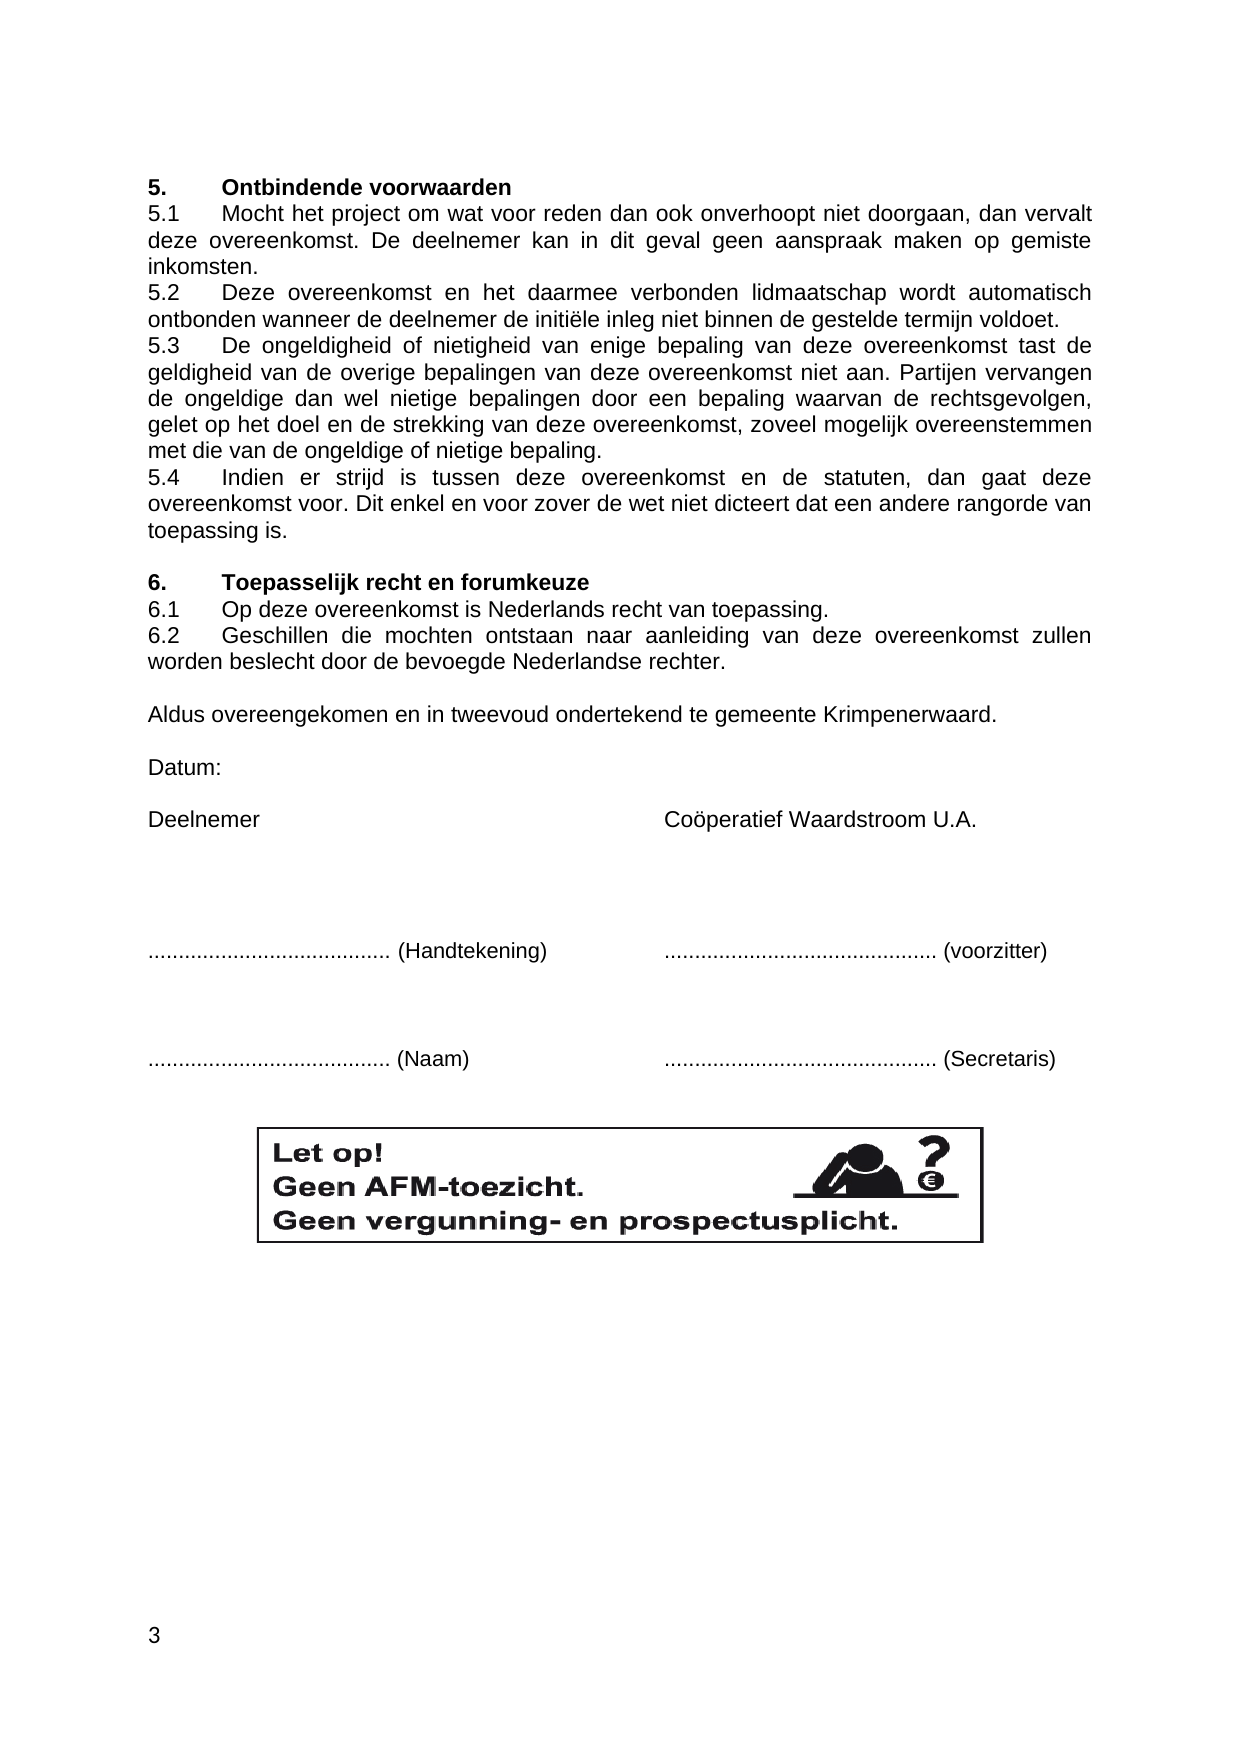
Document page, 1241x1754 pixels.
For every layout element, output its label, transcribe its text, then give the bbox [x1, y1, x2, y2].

text 5.1 Mocht het project om wat voor reden dan ook onverhoopt niet doorgaan, dan vervalt deze overeenkomst. De deelnemer kan in dit geval geen aanspraak maken op gemiste inkomsten. [148, 200, 1093, 279]
text Deelnemer Coöperatief Waardstroom U.A. [148, 806, 1093, 833]
text 5.2 Deze overeenkomst en het daarmee verbonden lidmaatschap wordt automatisch ontbonden wanneer de deelnemer de initiële inleg niet binnen de gestelde termijn voldoet. [148, 279, 1093, 332]
text ........................................ (Naam) ............................................. (Secretaris) [148, 1046, 1093, 1071]
text Datum: [148, 754, 1093, 780]
picture [256, 1127, 984, 1243]
text 5.4 Indien er strijd is tussen deze overeenkomst en de statuten, dan gaat deze overeenkomst voor. Dit enkel en voor zover de wet niet dicteert dat een andere rangorde van toepassing is. [148, 464, 1093, 543]
text 6.1 Op deze overeenkomst is Nederlands recht van toepassing. [148, 596, 1093, 622]
text ........................................ (Handtekening) ............................................. (voorzitter) [148, 938, 1093, 963]
text Aldus overeengekomen en in tweevoud ondertekend te gemeente Krimpenerwaard. [148, 701, 1093, 727]
text 6.2 Geschillen die mochten ontstaan naar aanleiding van deze overeenkomst zullen worden beslecht door de bevoegde Nederlandse rechter. [148, 622, 1093, 675]
text 5. Ontbindende voorwaarden [148, 174, 1093, 200]
text 5.3 De ongeldigheid of nietigheid van enige bepaling van deze overeenkomst tast de geldigheid van de overige bepalingen van deze overeenkomst niet aan. Partijen vervangen de ongeldige dan wel nietige bepalingen door een bepaling waarvan de rechtsgevolgen, gelet op het doel en de strekking van deze overeenkomst, zoveel mogelijk overeenstemmen met die van de ongeldige of nietige bepaling. [148, 332, 1093, 464]
text 6. Toepasselijk recht en forumkeuze [148, 569, 1093, 596]
